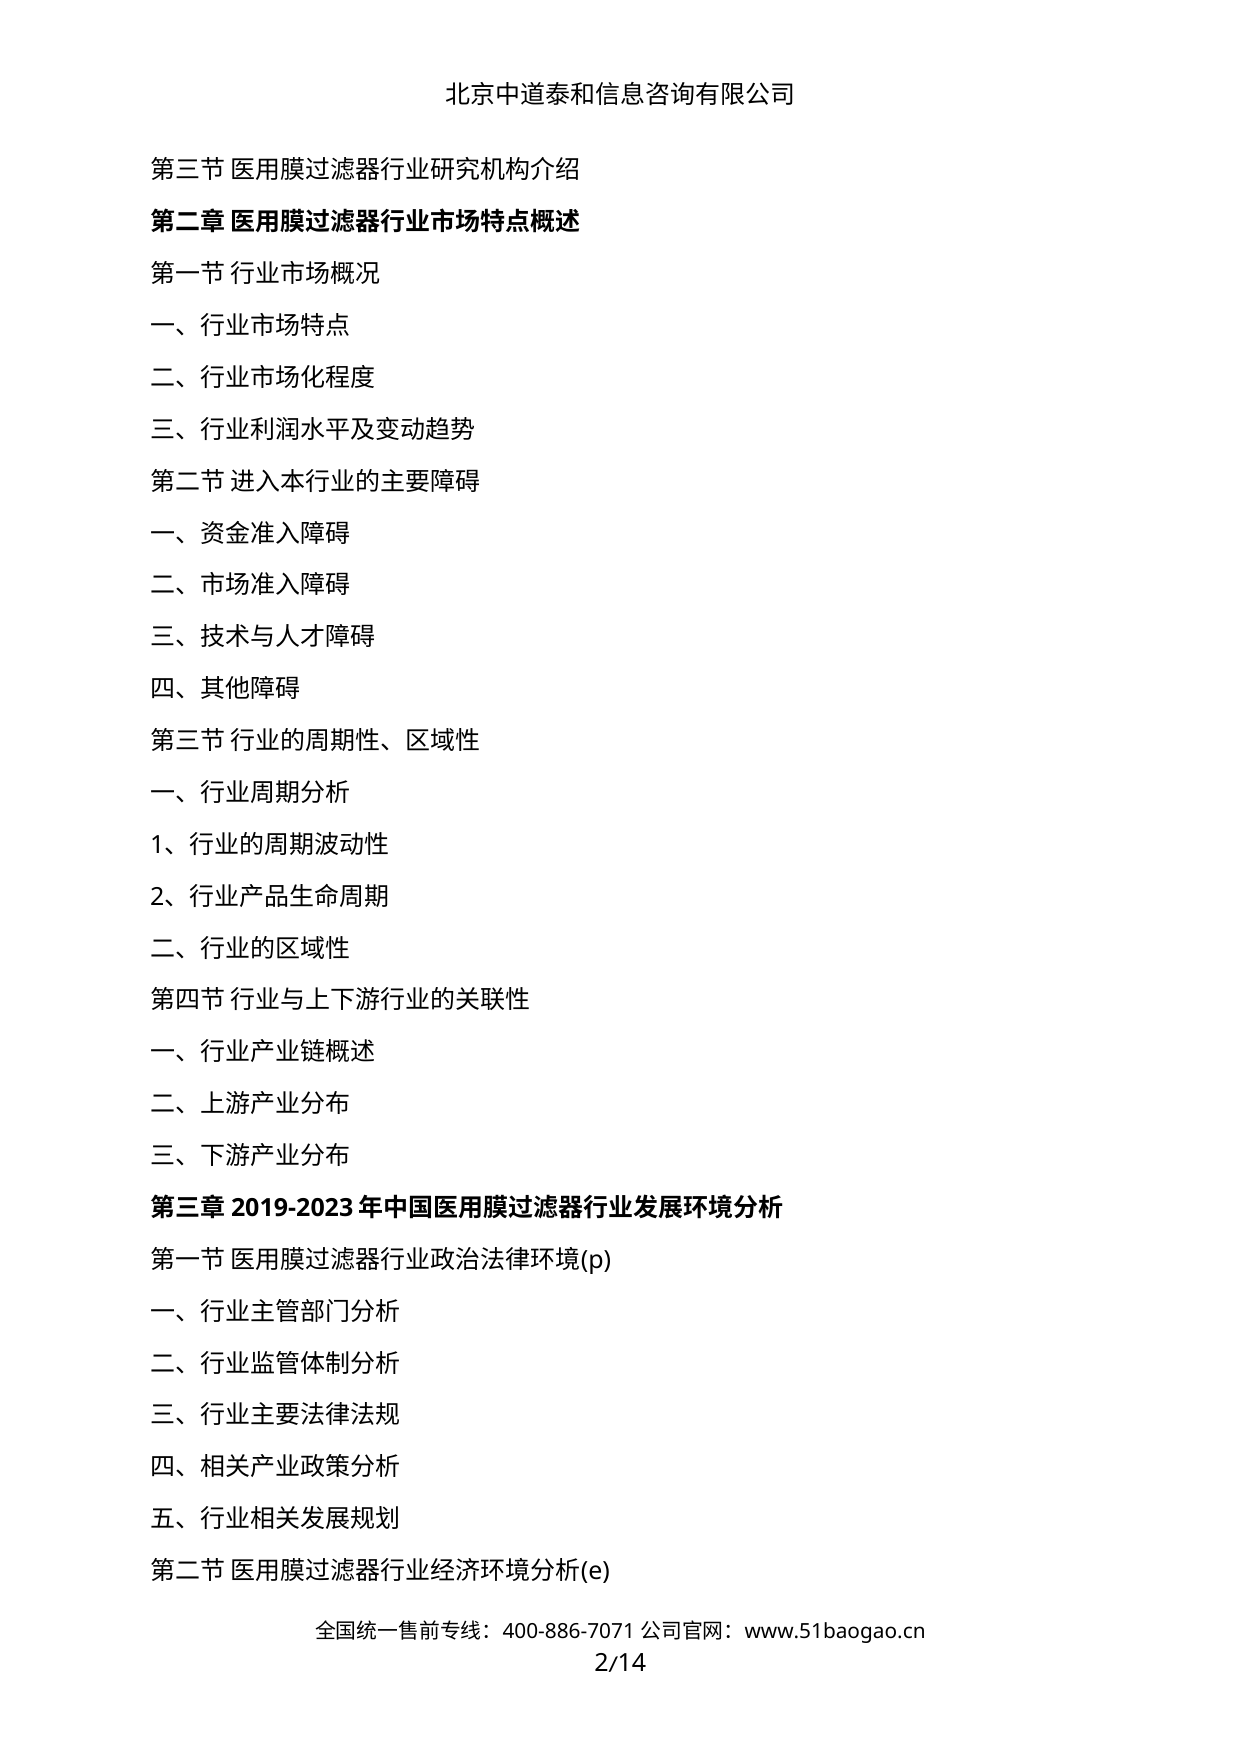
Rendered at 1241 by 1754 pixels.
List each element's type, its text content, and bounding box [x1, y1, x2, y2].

text 二、上游产业分布 [150, 1084, 1090, 1120]
text 一、行业主管部门分析 [150, 1291, 1090, 1327]
text 一、行业周期分析 [150, 772, 1090, 809]
text 三、行业利润水平及变动趋势 [150, 409, 1090, 446]
text 第二节 医用膜过滤器行业经济环境分析(e) [150, 1551, 1090, 1587]
text 五、行业相关发展规划 [150, 1499, 1090, 1535]
text 三、下游产业分布 [150, 1136, 1090, 1172]
text 第三章 2019-2023年中国医用膜过滤器行业发展环境分析 [150, 1187, 1090, 1224]
text 二、行业市场化程度 [150, 357, 1090, 394]
text 第三节 行业的周期性、区域性 [150, 721, 1090, 757]
text 第四节 行业与上下游行业的关联性 [150, 980, 1090, 1016]
text 一、行业市场特点 [150, 306, 1090, 342]
text 第一节 医用膜过滤器行业政治法律环境(p) [150, 1239, 1090, 1276]
text 1、行业的周期波动性 [150, 824, 1090, 861]
text 第二节 进入本行业的主要障碍 [150, 461, 1090, 497]
text 三、技术与人才障碍 [150, 617, 1090, 653]
text 二、行业监管体制分析 [150, 1343, 1090, 1379]
text 第一节 行业市场概况 [150, 254, 1090, 290]
text 四、相关产业政策分析 [150, 1447, 1090, 1483]
text 2、行业产品生命周期 [150, 876, 1090, 912]
text 四、其他障碍 [150, 669, 1090, 705]
text 一、行业产业链概述 [150, 1032, 1090, 1068]
text 三、行业主要法律法规 [150, 1395, 1090, 1431]
text 二、行业的区域性 [150, 928, 1090, 964]
text 一、资金准入障碍 [150, 513, 1090, 549]
text 第二章 医用膜过滤器行业市场特点概述 [150, 202, 1090, 238]
text 二、市场准入障碍 [150, 565, 1090, 601]
text 第三节 医用膜过滤器行业研究机构介绍 [150, 150, 1090, 186]
